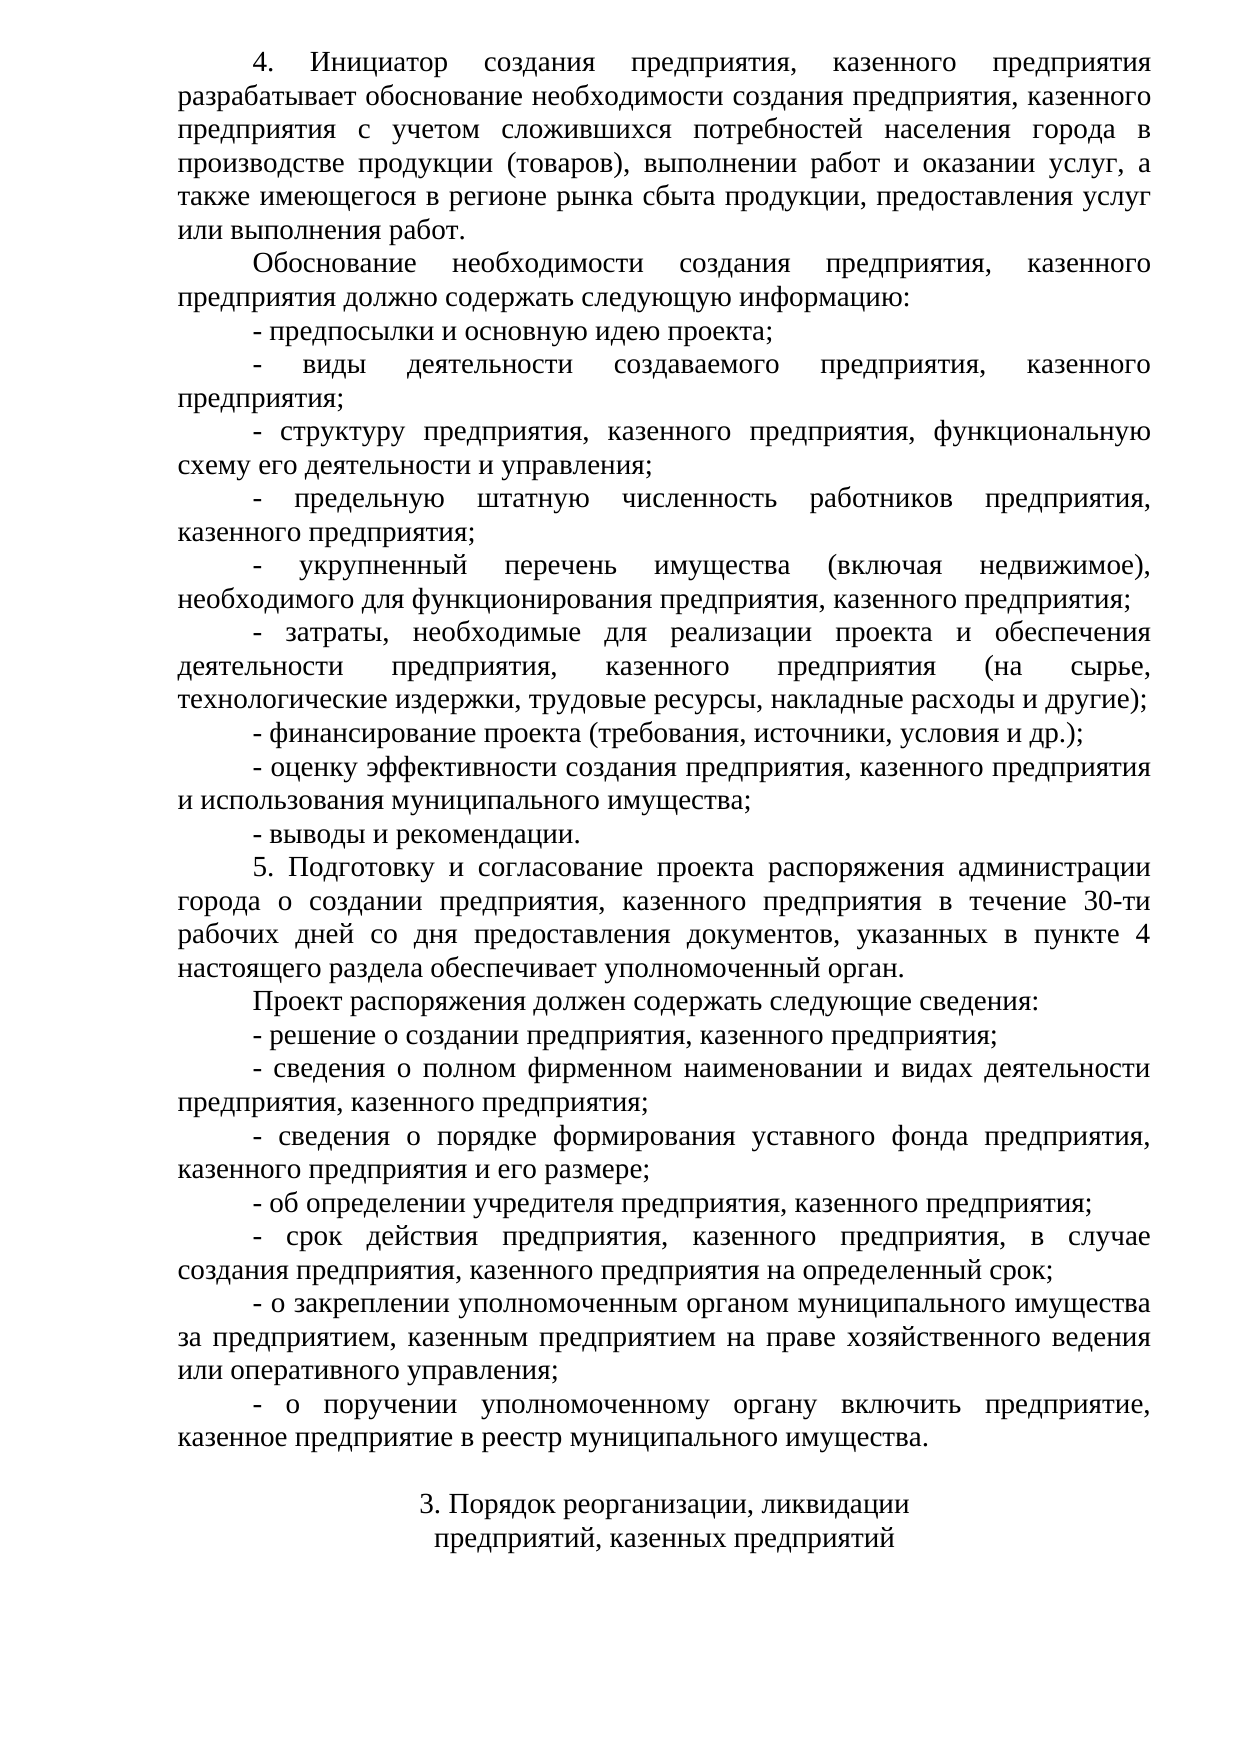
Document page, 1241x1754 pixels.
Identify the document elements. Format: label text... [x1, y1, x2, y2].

text - затраты, необходимые для реализации проекта и обеспечения деятельности предприятия, казенного предприятия (на сырье, технологические издержки, трудовые ресурсы, накладные расходы и другие); [177, 614, 1152, 715]
text - финансирование проекта (требования, источники, условия и др.); [177, 715, 1152, 749]
text - срок действия предприятия, казенного предприятия, в случае создания предприятия, казенного предприятия на определенный срок; [177, 1218, 1152, 1285]
text - сведения о порядке формирования уставного фонда предприятия, казенного предприятия и его размере; [177, 1118, 1152, 1185]
text - предпосылки и основную идею проекта; [177, 313, 1152, 346]
text - о поручении уполномоченному органу включить предприятие, казенное предприятие в реестр муниципального имущества. [177, 1386, 1152, 1453]
text 4. Инициатор создания предприятия, казенного предприятия разрабатывает обоснование необходимости создания предприятия, казенного предприятия с учетом сложившихся потребностей населения города в производстве продукции (товаров), выполнении работ и оказании услуг, а также имеющегося в регионе рынка сбыта продукции, предоставления услуг или выполнения работ. [177, 44, 1152, 246]
text - об определении учредителя предприятия, казенного предприятия; [177, 1185, 1152, 1218]
text - решение о создании предприятия, казенного предприятия; [177, 1017, 1152, 1051]
text - укрупненный перечень имущества (включая недвижимое), необходимого для функционирования предприятия, казенного предприятия; [177, 547, 1152, 614]
text - о закреплении уполномоченным органом муниципального имущества за предприятием, казенным предприятием на праве хозяйственного ведения или оперативного управления; [177, 1285, 1152, 1386]
text 3. Порядок реорганизации, ликвидации [177, 1487, 1152, 1520]
text предприятий, казенных предприятий [177, 1520, 1152, 1554]
text - сведения о полном фирменном наименовании и видах деятельности предприятия, казенного предприятия; [177, 1051, 1152, 1118]
text - структуру предприятия, казенного предприятия, функциональную схему его деятельности и управления; [177, 413, 1152, 480]
text - выводы и рекомендации. [177, 816, 1152, 849]
text - предельную штатную численность работников предприятия, казенного предприятия; [177, 480, 1152, 547]
text Обоснование необходимости создания предприятия, казенного предприятия должно содержать следующую информацию: [177, 246, 1152, 313]
text - виды деятельности создаваемого предприятия, казенного предприятия; [177, 346, 1152, 413]
text Проект распоряжения должен содержать следующие сведения: [177, 983, 1152, 1017]
text - оценку эффективности создания предприятия, казенного предприятия и использования муниципального имущества; [177, 749, 1152, 816]
text 5. Подготовку и согласование проекта распоряжения администрации города о создании предприятия, казенного предприятия в течение 30-ти рабочих дней со дня предоставления документов, указанных в пункте 4 настоящего раздела обеспечивает уполномоченный орган. [177, 849, 1152, 983]
